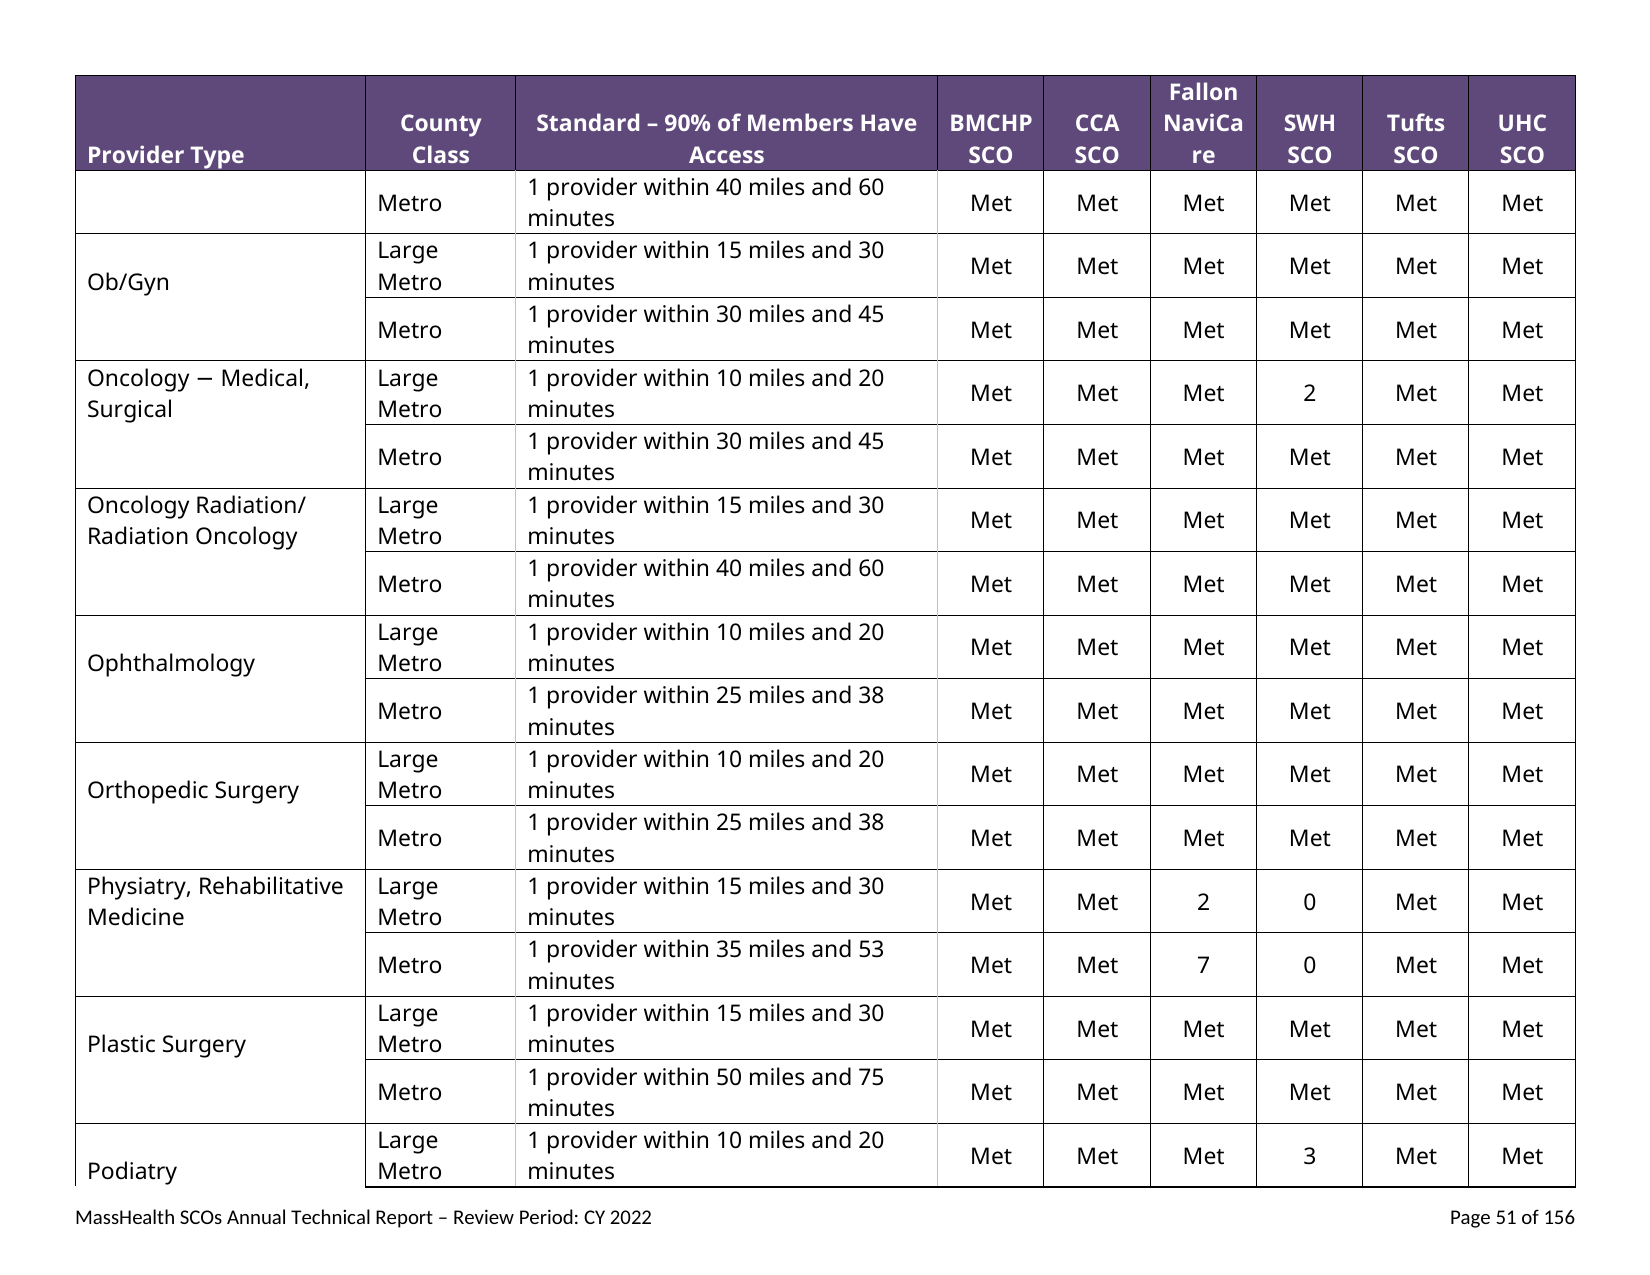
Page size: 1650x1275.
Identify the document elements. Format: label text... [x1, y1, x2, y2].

table_cell Met [1044, 425, 1150, 487]
table_cell Physiatry, Rehabilitative Medicine [76, 870, 365, 932]
table_cell 1 provider within 25 miles and 38 minutes [516, 679, 937, 742]
table_cell Large Metro [366, 361, 515, 424]
table_cell Met [938, 1060, 1043, 1123]
table_cell Met [1469, 997, 1575, 1059]
table_cell Met [1151, 1124, 1256, 1186]
table_cell 1 provider within 15 miles and 30 minutes [516, 489, 937, 551]
table_cell Met [1257, 616, 1362, 678]
table_cell 1 provider within 10 miles and 20 minutes [516, 1124, 937, 1186]
table_cell Met [1469, 552, 1575, 614]
table_cell Met [1044, 489, 1150, 551]
table_cell Met [1363, 616, 1468, 678]
table_cell Met [1257, 679, 1362, 742]
table_cell [76, 297, 365, 360]
table_header Provider Type [76, 76, 365, 170]
table_cell Met [1044, 806, 1150, 869]
table_cell Met [1363, 425, 1468, 487]
table_cell 1 provider within 15 miles and 30 minutes [516, 870, 937, 932]
table_cell Large Metro [366, 489, 515, 551]
table_cell Met [1363, 234, 1468, 297]
table_cell 1 provider within 10 miles and 20 minutes [516, 361, 937, 424]
table_cell Met [1257, 425, 1362, 487]
table_cell Met [1044, 234, 1150, 297]
table_cell Met [1044, 997, 1150, 1059]
table_header Fallon NaviCare [1151, 76, 1256, 170]
table_cell Met [1363, 806, 1468, 869]
table_cell Met [938, 234, 1043, 297]
table_cell Met [1044, 679, 1150, 742]
table_cell Met [1363, 171, 1468, 233]
table_cell Metro [366, 298, 515, 360]
table_header Tufts SCO [1363, 76, 1468, 170]
table_cell Met [938, 361, 1043, 424]
table_cell Met [938, 489, 1043, 551]
table_cell Plastic Surgery [76, 997, 365, 1059]
table_cell Met [1044, 616, 1150, 678]
table_cell 1 provider within 10 miles and 20 minutes [516, 616, 937, 678]
table_cell Metro [366, 1060, 515, 1123]
table_header County Class [366, 76, 515, 170]
table_cell Met [1469, 361, 1575, 424]
table_cell 1 provider within 40 miles and 60 minutes [516, 552, 937, 614]
table_cell Metro [366, 806, 515, 869]
table_cell Met [938, 806, 1043, 869]
table_cell Met [1469, 806, 1575, 869]
table_cell 2 [1257, 361, 1362, 424]
table_cell Met [1151, 806, 1256, 869]
table_cell Met [1151, 679, 1256, 742]
table_cell Met [1044, 552, 1150, 614]
table_cell Met [938, 425, 1043, 487]
table_cell Met [1363, 552, 1468, 614]
table_cell Met [1044, 870, 1150, 932]
table_header BMCHP SCO [938, 76, 1043, 170]
table_cell Large Metro [366, 616, 515, 678]
table_cell Met [1151, 298, 1256, 360]
table_cell [76, 171, 365, 233]
table_cell Met [1151, 171, 1256, 233]
table_cell Met [1151, 234, 1256, 297]
table_cell Met [1469, 489, 1575, 551]
table_cell 1 provider within 40 miles and 60 minutes [516, 171, 937, 233]
table_cell Met [1363, 743, 1468, 805]
table_cell Met [1469, 870, 1575, 932]
table_cell Met [938, 679, 1043, 742]
table_cell Met [1469, 616, 1575, 678]
table_cell Met [1151, 616, 1256, 678]
table_cell Large Metro [366, 870, 515, 932]
table_cell Met [1151, 425, 1256, 487]
table_cell Met [1363, 298, 1468, 360]
table_cell Large Metro [366, 997, 515, 1059]
table_cell Met [1044, 171, 1150, 233]
table_cell Metro [366, 679, 515, 742]
table_cell Met [1363, 489, 1468, 551]
table_cell Met [1469, 234, 1575, 297]
table_cell Met [1363, 361, 1468, 424]
table_cell Met [1257, 234, 1362, 297]
table_header UHC SCO [1469, 76, 1575, 170]
table_cell Met [1257, 552, 1362, 614]
table_cell Met [1151, 1060, 1256, 1123]
table_cell Met [1257, 298, 1362, 360]
table_cell Podiatry [76, 1124, 365, 1186]
table_cell Met [1469, 171, 1575, 233]
table_cell Met [1257, 1060, 1362, 1123]
table_cell [76, 551, 365, 614]
table_cell Met [1469, 933, 1575, 996]
table_cell Met [938, 997, 1043, 1059]
table_cell Met [1257, 171, 1362, 233]
table_cell 1 provider within 15 miles and 30 minutes [516, 997, 937, 1059]
table_cell Met [1044, 361, 1150, 424]
table_cell Met [1363, 933, 1468, 996]
table_cell Large Metro [366, 234, 515, 297]
table_cell Met [1363, 679, 1468, 742]
table_cell Met [1469, 1060, 1575, 1123]
table_cell [76, 424, 365, 487]
table_cell Ob/Gyn [76, 234, 365, 297]
table_cell Met [938, 870, 1043, 932]
table_cell Metro [366, 552, 515, 614]
table_cell Met [1257, 489, 1362, 551]
table_cell Met [1469, 743, 1575, 805]
table_cell 1 provider within 30 miles and 45 minutes [516, 425, 937, 487]
table_cell Met [1151, 743, 1256, 805]
table_cell Met [1044, 1060, 1150, 1123]
table_cell Met [1469, 425, 1575, 487]
table_cell Metro [366, 425, 515, 487]
table_cell Met [938, 171, 1043, 233]
table_cell 1 provider within 35 miles and 53 minutes [516, 933, 937, 996]
table_cell Met [938, 552, 1043, 614]
table_header Standard – 90% of Members Have Access [516, 76, 937, 170]
table_cell Met [938, 743, 1043, 805]
table_cell [76, 932, 365, 996]
table_cell 1 provider within 50 miles and 75 minutes [516, 1060, 937, 1123]
table_cell Met [1151, 361, 1256, 424]
table_cell Met [1257, 806, 1362, 869]
table_cell 3 [1257, 1124, 1362, 1186]
table_cell Met [1257, 743, 1362, 805]
table_cell Met [938, 298, 1043, 360]
table_cell Oncology Radiation/ Radiation Oncology [76, 489, 365, 551]
table_cell Met [1257, 997, 1362, 1059]
table_cell Met [1363, 870, 1468, 932]
table_cell Met [1044, 743, 1150, 805]
table_cell Orthopedic Surgery [76, 743, 365, 805]
table_cell Met [1363, 1124, 1468, 1186]
table_cell Large Metro [366, 1124, 515, 1186]
table_cell Met [1044, 298, 1150, 360]
table_cell 7 [1151, 933, 1256, 996]
table_cell Met [938, 1124, 1043, 1186]
table_cell 2 [1151, 870, 1256, 932]
table_cell Metro [366, 171, 515, 233]
table_cell Oncology − Medical, Surgical [76, 361, 365, 424]
table_cell Met [1044, 933, 1150, 996]
table_cell 0 [1257, 870, 1362, 932]
table_cell Large Metro [366, 743, 515, 805]
table_cell 1 provider within 30 miles and 45 minutes [516, 298, 937, 360]
table_cell 0 [1257, 933, 1362, 996]
table_cell Met [1151, 997, 1256, 1059]
table_cell [76, 678, 365, 742]
table_cell Met [1469, 1124, 1575, 1186]
table_cell 1 provider within 10 miles and 20 minutes [516, 743, 937, 805]
table_cell Met [1151, 489, 1256, 551]
table_cell 1 provider within 15 miles and 30 minutes [516, 234, 937, 297]
table_cell Met [1151, 552, 1256, 614]
table_cell [76, 1059, 365, 1123]
table_cell Met [938, 616, 1043, 678]
table_header SWH SCO [1257, 76, 1362, 170]
table_cell Met [1469, 298, 1575, 360]
table_cell Met [938, 933, 1043, 996]
table_cell Met [1469, 679, 1575, 742]
table_cell 1 provider within 25 miles and 38 minutes [516, 806, 937, 869]
table_cell [76, 805, 365, 869]
table_cell Ophthalmology [76, 616, 365, 678]
table_cell Met [1363, 997, 1468, 1059]
table_cell Met [1363, 1060, 1468, 1123]
table_cell Met [1044, 1124, 1150, 1186]
table_header CCA SCO [1044, 76, 1150, 170]
table_cell Metro [366, 933, 515, 996]
